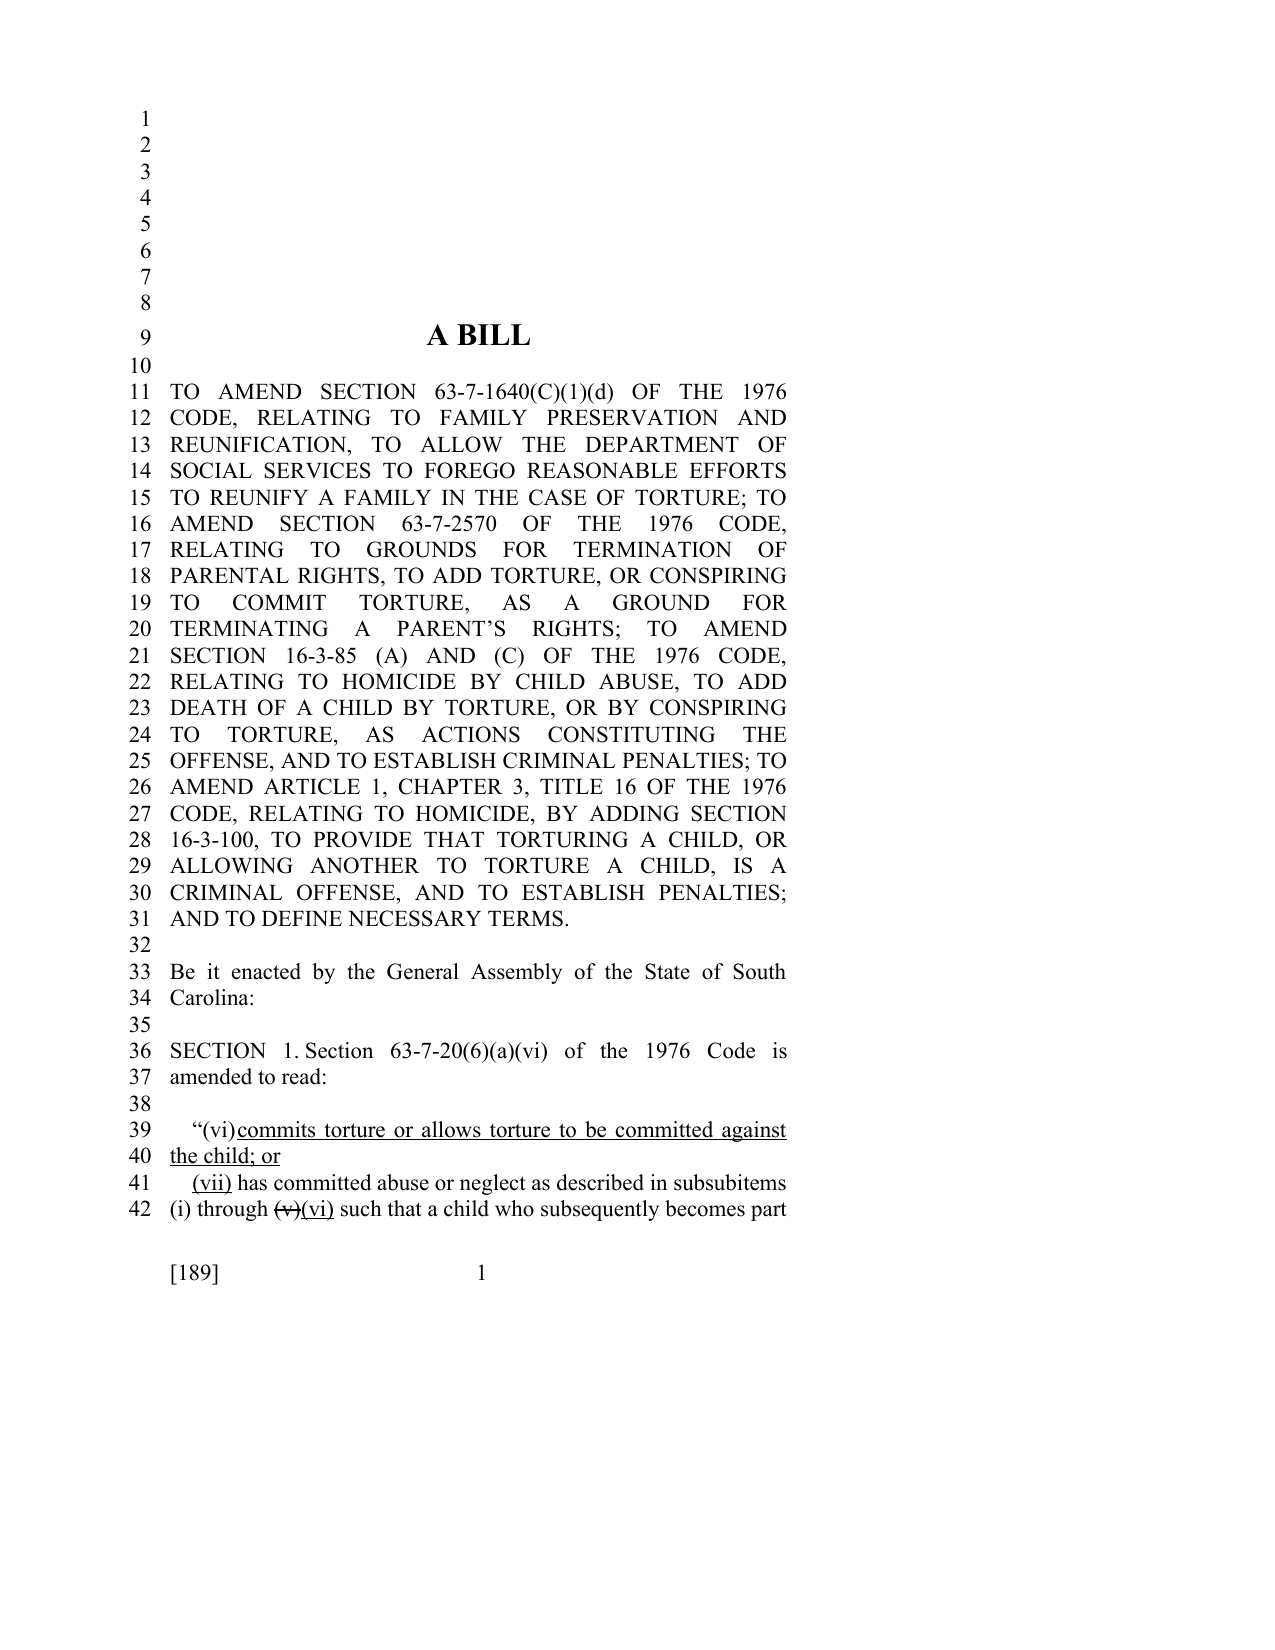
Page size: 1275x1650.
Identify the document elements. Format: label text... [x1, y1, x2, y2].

text A BILL [169, 316, 787, 352]
text TO AMEND SECTION 63-7-1640(C)(1)(d) OF THE 1976 CODE, RELATING TO FAMILY PRESERVATION AND REUNIFICATION, TO ALLOW THE DEPARTMENT OF SOCIAL SERVICES TO FOREGO REASONABLE EFFORTS TO REUNIFY A FAMILY IN THE CASE OF TORTURE; TO AMEND SECTION 63-7-2570 OF THE 1976 CODE, RELATING TO GROUNDS FOR TERMINATION OF PARENTAL RIGHTS, TO ADD TORTURE, OR CONSPIRING TO COMMIT TORTURE, AS A GROUND FOR TERMINATING A PARENT’S RIGHTS; TO AMEND SECTION 16-3-85 (A) AND (C) OF THE 1976 CODE, RELATING TO HOMICIDE BY CHILD ABUSE, TO ADD DEATH OF A CHILD BY TORTURE, OR BY CONSPIRING TO TORTURE, AS ACTIONS CONSTITUTING THE OFFENSE, AND TO ESTABLISH CRIMINAL PENALTIES; TO AMEND ARTICLE 1, CHAPTER 3, TITLE 16 OF THE 1976 CODE, RELATING TO HOMICIDE, BY ADDING SECTION 16-3-100, TO PROVIDE THAT TORTURING A CHILD, OR ALLOWING ANOTHER TO TORTURE A CHILD, IS A CRIMINAL OFFENSE, AND TO ESTABLISH PENALTIES; AND TO DEFINE NECESSARY TERMS. [169, 378, 787, 932]
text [169, 1169, 787, 1221]
text SECTION 1. Section 63-7-20(6)(a)(vi) of the 1976 Code is amended to read: [169, 1037, 787, 1090]
text “(vi) commits torture or allows torture to be committed against the child; or [169, 1116, 787, 1169]
text Be it enacted by the General Assembly of the State of South Carolina: [169, 958, 787, 1011]
